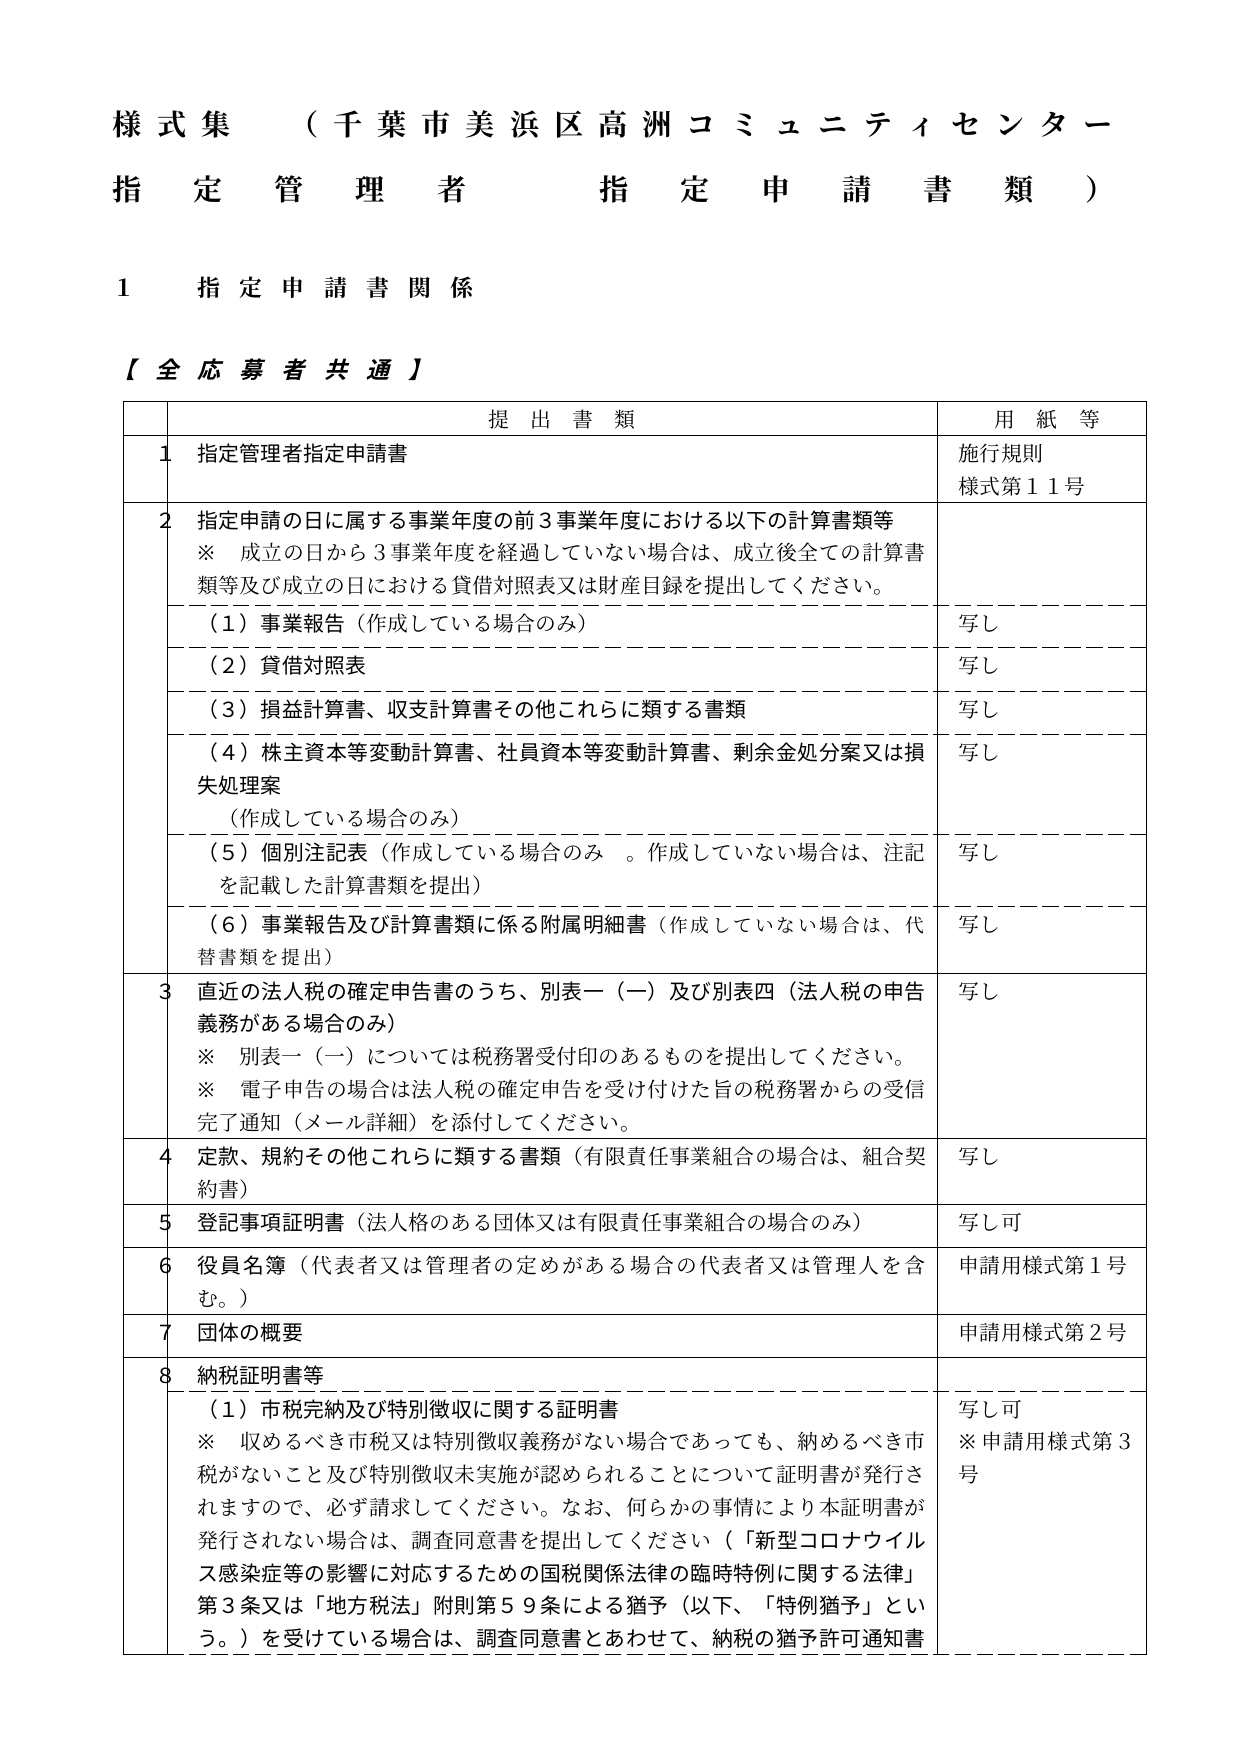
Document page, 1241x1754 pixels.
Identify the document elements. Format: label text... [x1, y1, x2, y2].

table_cell 写し [938, 974, 1146, 1138]
table_cell （２）貸借対照表 [168, 647, 937, 691]
table_cell [938, 503, 1146, 605]
table_header 用 紙 等 [938, 402, 1146, 435]
table_cell 指定申請の日に属する事業年度の前３事業年度における以下の計算書類等 ※ 成立の日から３事業年度を経過していない場合は、成立後全ての計算書類等及び成立の日における貸借対照表又は財産目録を提出してください。 [168, 503, 937, 605]
table_cell ８ [124, 1358, 167, 1654]
table_cell 納税証明書等 [168, 1358, 937, 1391]
table_cell 写し可 [938, 1205, 1146, 1247]
table_cell ６ [124, 1248, 167, 1314]
table_cell 役員名簿（代表者又は管理者の定めがある場合の代表者又は管理人を含む。） [168, 1248, 937, 1314]
table_cell （１）事業報告（作成している場合のみ） [168, 605, 937, 647]
table_cell （６）事業報告及び計算書類に係る附属明細書（作成していない場合は、代替書類を提出） [168, 906, 937, 973]
table_cell ２ [124, 503, 167, 973]
table_cell （４）株主資本等変動計算書、社員資本等変動計算書、剰余金処分案又は損失処理案 （作成している場合のみ） [168, 734, 937, 834]
table_cell ４ [124, 1139, 167, 1204]
text 【全応募者共通】 [113, 336, 1128, 401]
table_cell （５）個別注記表（作成している場合のみ。作成していない場合は、注記を記載した計算書類を提出） [168, 834, 937, 906]
table_cell 写し [938, 691, 1146, 734]
text 様式集 （千葉市美浜区高洲コミュニティセンター 指定管理者 指定申請書類） [113, 89, 1128, 221]
table_header [124, 402, 167, 435]
table_cell 施行規則 様式第１１号 [938, 436, 1146, 502]
table_cell 申請用様式第２号 [938, 1315, 1146, 1357]
table_cell 登記事項証明書（法人格のある団体又は有限責任事業組合の場合のみ） [168, 1205, 937, 1247]
table_cell 写し [938, 647, 1146, 691]
table_cell 指定管理者指定申請書 [168, 436, 937, 502]
table_cell 写し [938, 605, 1146, 647]
table_cell 申請用様式第１号 [938, 1248, 1146, 1314]
table_cell 定款、規約その他これらに類する書類（有限責任事業組合の場合は、組合契約書） [168, 1139, 937, 1204]
table_cell 写し [938, 906, 1146, 973]
table_cell 直近の法人税の確定申告書のうち、別表一（一）及び別表四（法人税の申告義務がある場合のみ） ※ 別表一（一）については税務署受付印のあるものを提出してください。 ※ 電子申告の場合は法人税の確定申告を受け付けた旨の税務署からの受信完了通知（メール詳細）を添付してください。 [168, 974, 937, 1138]
table_cell （３）損益計算書、収支計算書その他これらに類する書類 [168, 691, 937, 734]
table_cell 写し [938, 1139, 1146, 1204]
table_cell ７ [124, 1315, 167, 1357]
text １ 指定申請書関係 [113, 253, 1128, 319]
table_cell [938, 1358, 1146, 1391]
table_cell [168, 1391, 937, 1654]
table_cell 写し可 ※申請用様式第３号 [938, 1391, 1146, 1654]
table_cell ５ [124, 1205, 167, 1247]
table_header 提 出 書 類 [168, 402, 937, 435]
table_cell 写し [938, 734, 1146, 834]
table_cell 団体の概要 [168, 1315, 937, 1357]
table_cell ３ [124, 974, 167, 1138]
table_cell １ [124, 436, 167, 502]
table_cell 写し [938, 834, 1146, 906]
